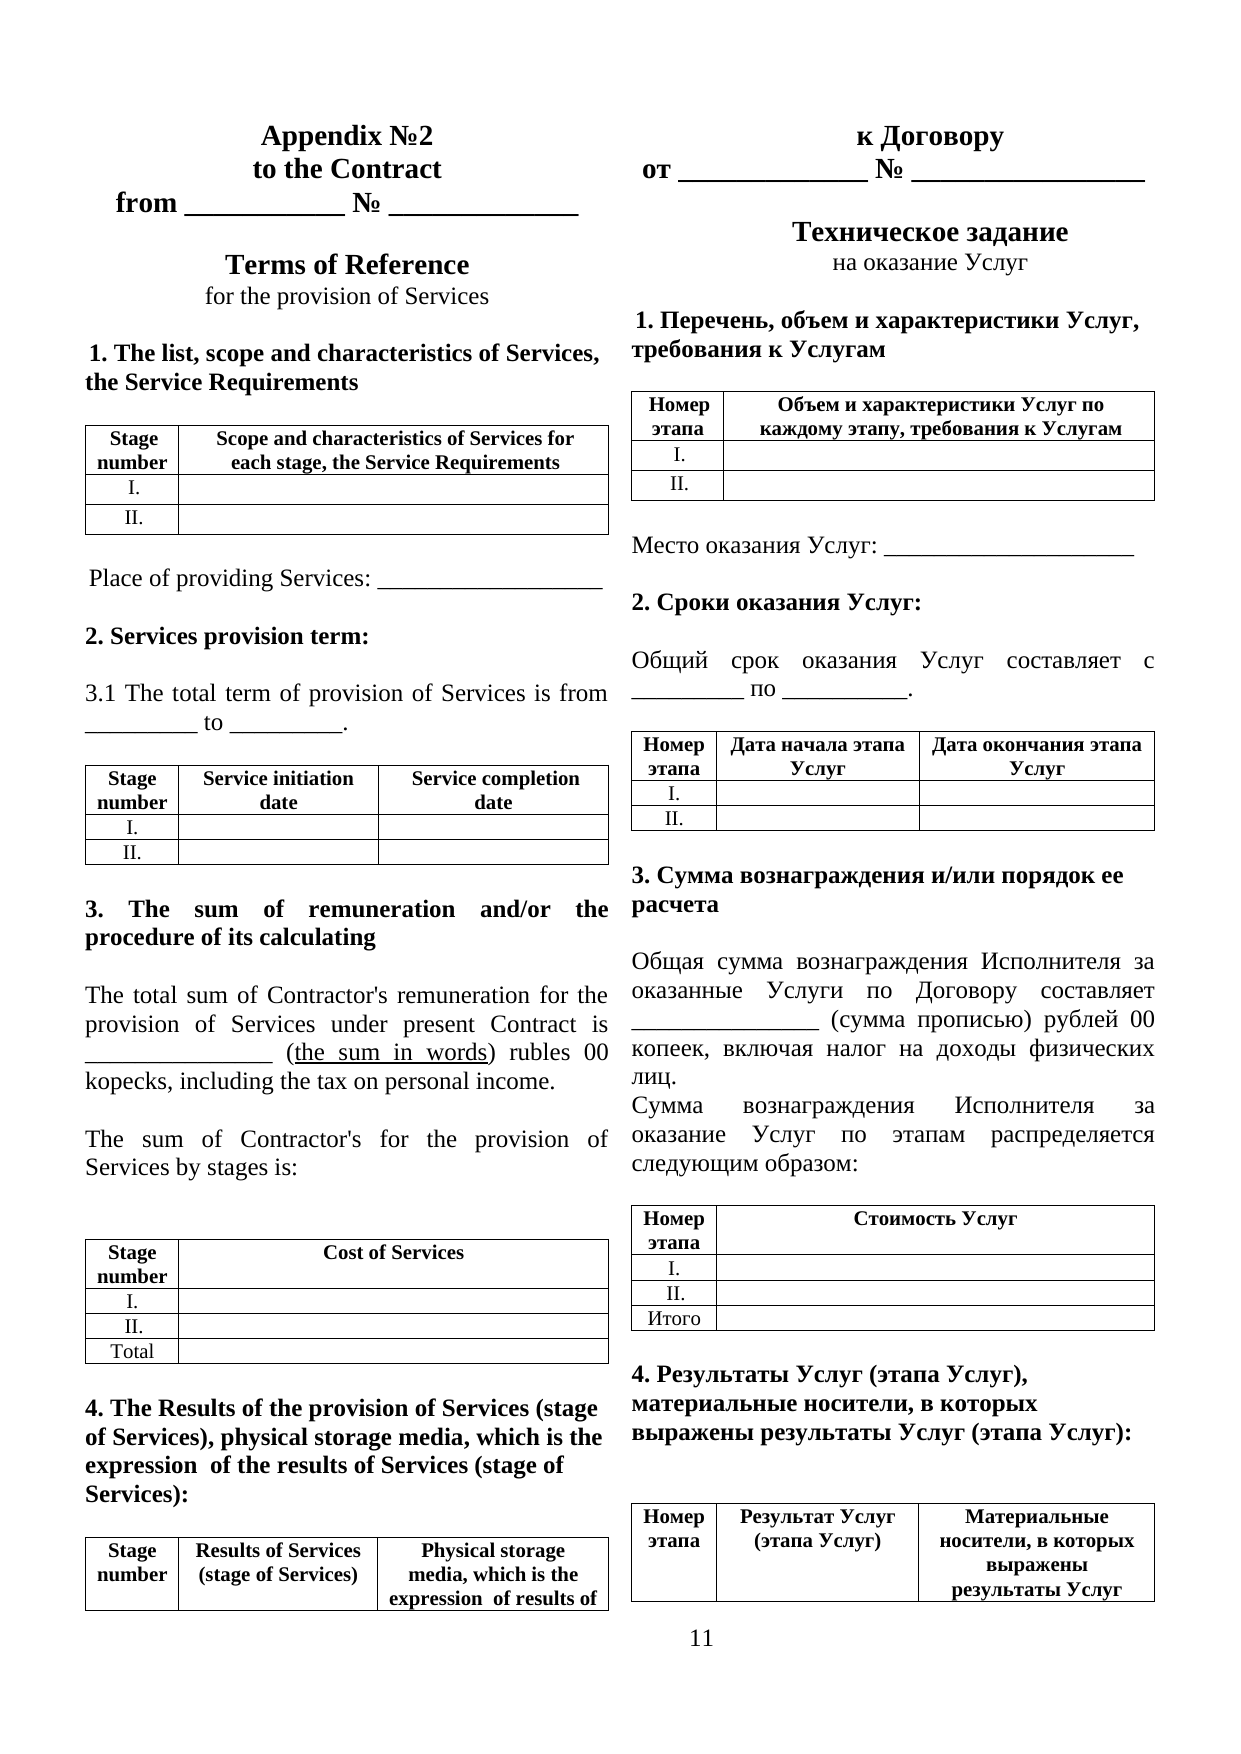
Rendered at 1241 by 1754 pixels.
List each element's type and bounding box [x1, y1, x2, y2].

table_header [74, 118, 620, 1611]
table_header [620, 118, 1167, 1611]
